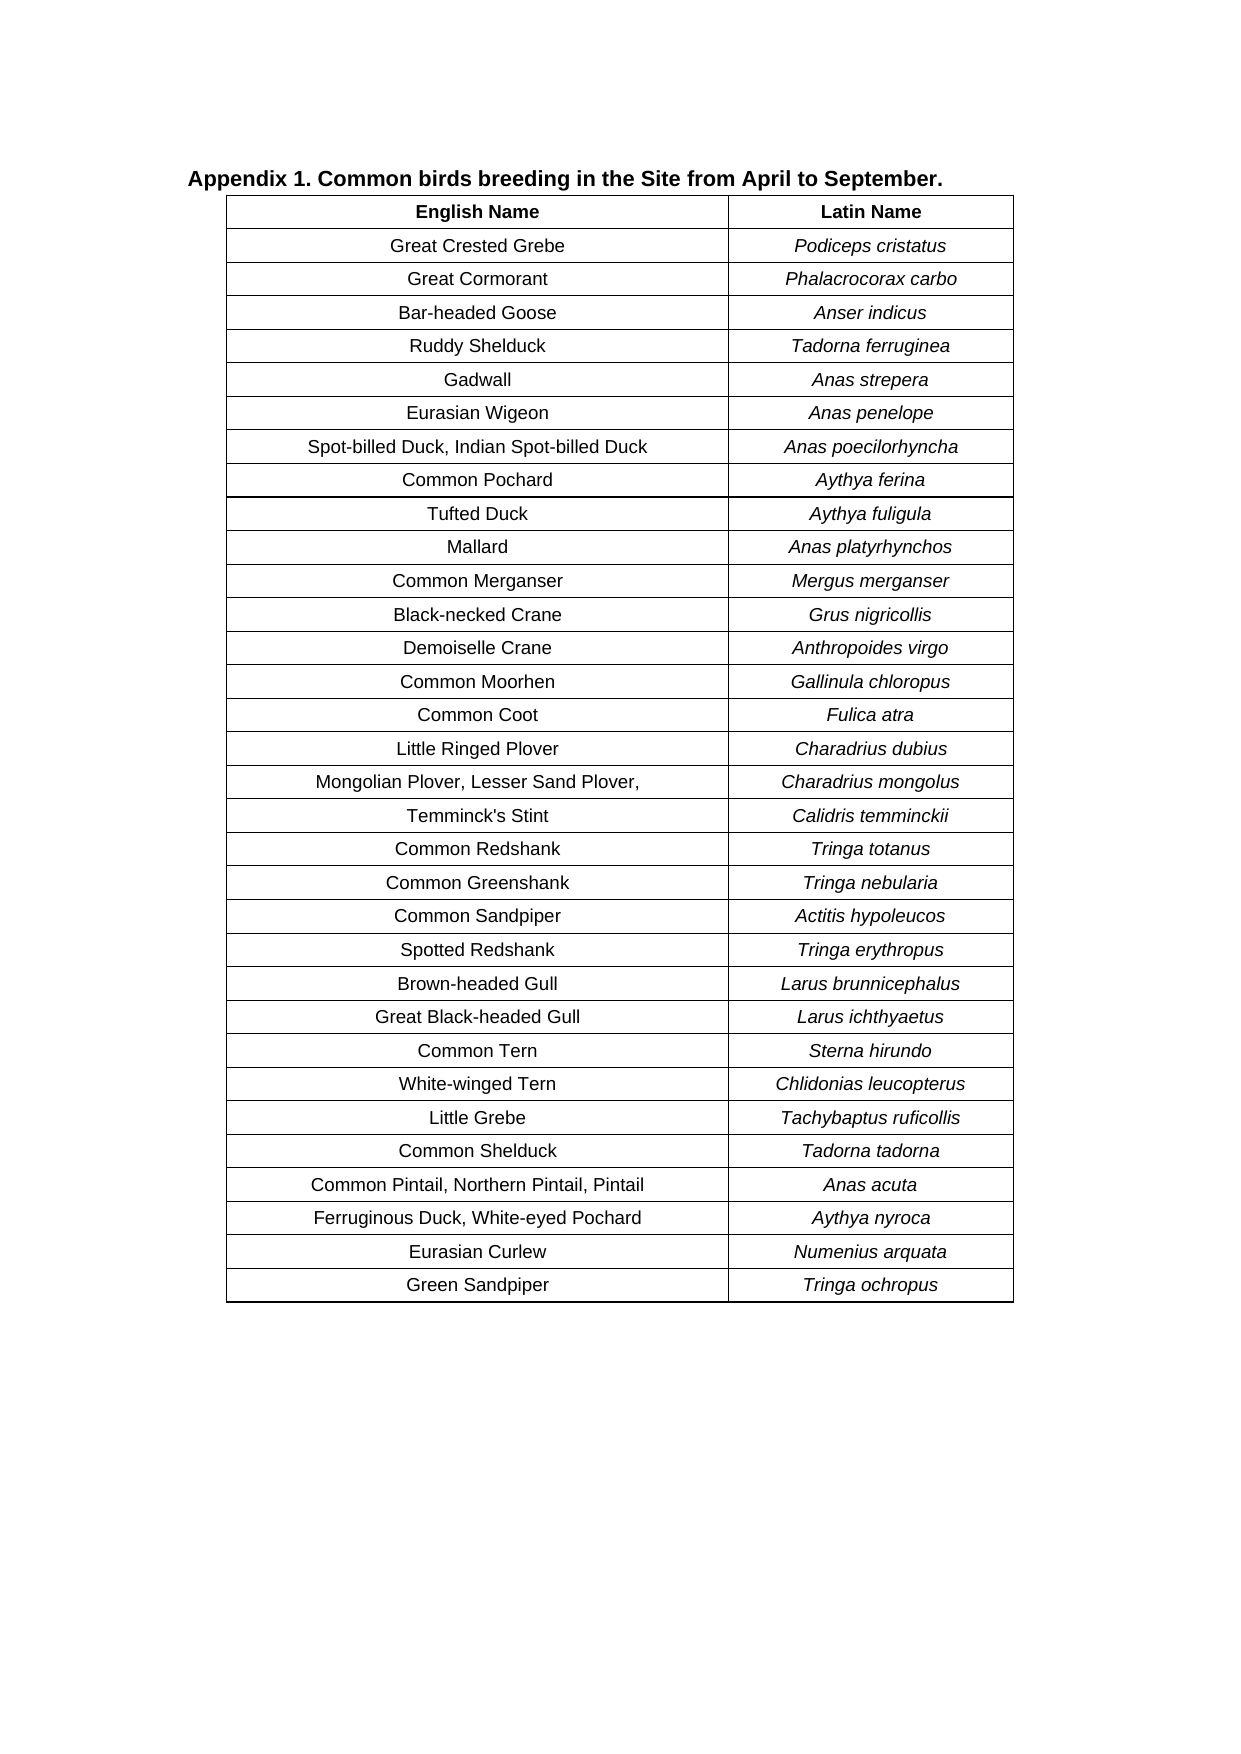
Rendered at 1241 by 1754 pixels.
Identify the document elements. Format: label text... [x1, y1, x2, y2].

table_cell Common Tern [227, 1034, 728, 1067]
table_cell Larus ichthyaetus [729, 1001, 1013, 1033]
table_cell Charadrius dubius [729, 732, 1013, 765]
table_cell Common Greenshank [227, 866, 728, 899]
table_cell Tadorna tadorna [729, 1135, 1013, 1167]
table_cell Sterna hirundo [729, 1034, 1013, 1067]
table_cell Anas acuta [729, 1168, 1013, 1201]
table_cell Podiceps cristatus [729, 229, 1013, 262]
table_cell Mallard [227, 531, 728, 563]
table_cell Calidris temminckii [729, 799, 1013, 832]
table_cell Spotted Redshank [227, 934, 728, 966]
table_cell Demoiselle Crane [227, 632, 728, 664]
table_cell Anas platyrhynchos [729, 531, 1013, 563]
table_cell Actitis hypoleucos [729, 900, 1013, 932]
table_cell Aythya ferina [729, 464, 1013, 496]
table_cell Mergus merganser [729, 565, 1013, 597]
table_cell Little Grebe [227, 1101, 728, 1134]
table_cell Tringa nebularia [729, 866, 1013, 899]
table_cell Mongolian Plover, Lesser Sand Plover, [227, 766, 728, 798]
table_cell Brown-headed Gull [227, 967, 728, 999]
table_cell Common Merganser [227, 565, 728, 597]
table_cell Gallinula chloropus [729, 665, 1013, 698]
table_cell Common Sandpiper [227, 900, 728, 932]
table_cell Black-necked Crane [227, 598, 728, 631]
table_cell White-winged Tern [227, 1068, 728, 1100]
table_cell Charadrius mongolus [729, 766, 1013, 798]
table_cell Numenius arquata [729, 1235, 1013, 1268]
table_cell Ferruginous Duck, White-eyed Pochard [227, 1202, 728, 1234]
table_header Latin Name [729, 196, 1013, 228]
table_cell Grus nigricollis [729, 598, 1013, 631]
table_cell Anas penelope [729, 397, 1013, 429]
table_header English Name [227, 196, 728, 228]
table_cell Tadorna ferruginea [729, 330, 1013, 362]
table_cell Little Ringed Plover [227, 732, 728, 765]
table_cell Aythya fuligula [729, 498, 1013, 530]
table_cell Bar-headed Goose [227, 296, 728, 329]
table_cell Gadwall [227, 363, 728, 396]
table_cell Common Pintail, Northern Pintail, Pintail [227, 1168, 728, 1201]
table_cell Temminck's Stint [227, 799, 728, 832]
table_cell Tringa totanus [729, 833, 1013, 865]
table_cell Green Sandpiper [227, 1269, 728, 1301]
table_cell Tufted Duck [227, 498, 728, 530]
table_cell Chlidonias leucopterus [729, 1068, 1013, 1100]
table_cell Anser indicus [729, 296, 1013, 329]
table_cell Anas strepera [729, 363, 1013, 396]
table_cell Eurasian Wigeon [227, 397, 728, 429]
table_cell Great Black-headed Gull [227, 1001, 728, 1033]
table_cell Common Pochard [227, 464, 728, 496]
table_cell Common Redshank [227, 833, 728, 865]
text Appendix 1. Common birds breeding in the Site from April to September. [187, 162, 1053, 194]
table_cell Great Cormorant [227, 263, 728, 295]
table_cell Common Coot [227, 699, 728, 731]
table_cell Eurasian Curlew [227, 1235, 728, 1268]
table_cell Great Crested Grebe [227, 229, 728, 262]
table_cell Common Moorhen [227, 665, 728, 698]
table_cell Spot-billed Duck, Indian Spot-billed Duck [227, 430, 728, 463]
table_cell Aythya nyroca [729, 1202, 1013, 1234]
table_cell Fulica atra [729, 699, 1013, 731]
table_cell Ruddy Shelduck [227, 330, 728, 362]
table_cell Phalacrocorax carbo [729, 263, 1013, 295]
table_cell Tringa ochropus [729, 1269, 1013, 1301]
table_cell Common Shelduck [227, 1135, 728, 1167]
table_cell Larus brunnicephalus [729, 967, 1013, 999]
table_cell Anas poecilorhyncha [729, 430, 1013, 463]
table_cell Anthropoides virgo [729, 632, 1013, 664]
table_cell Tringa erythropus [729, 934, 1013, 966]
table_cell Tachybaptus ruficollis [729, 1101, 1013, 1134]
